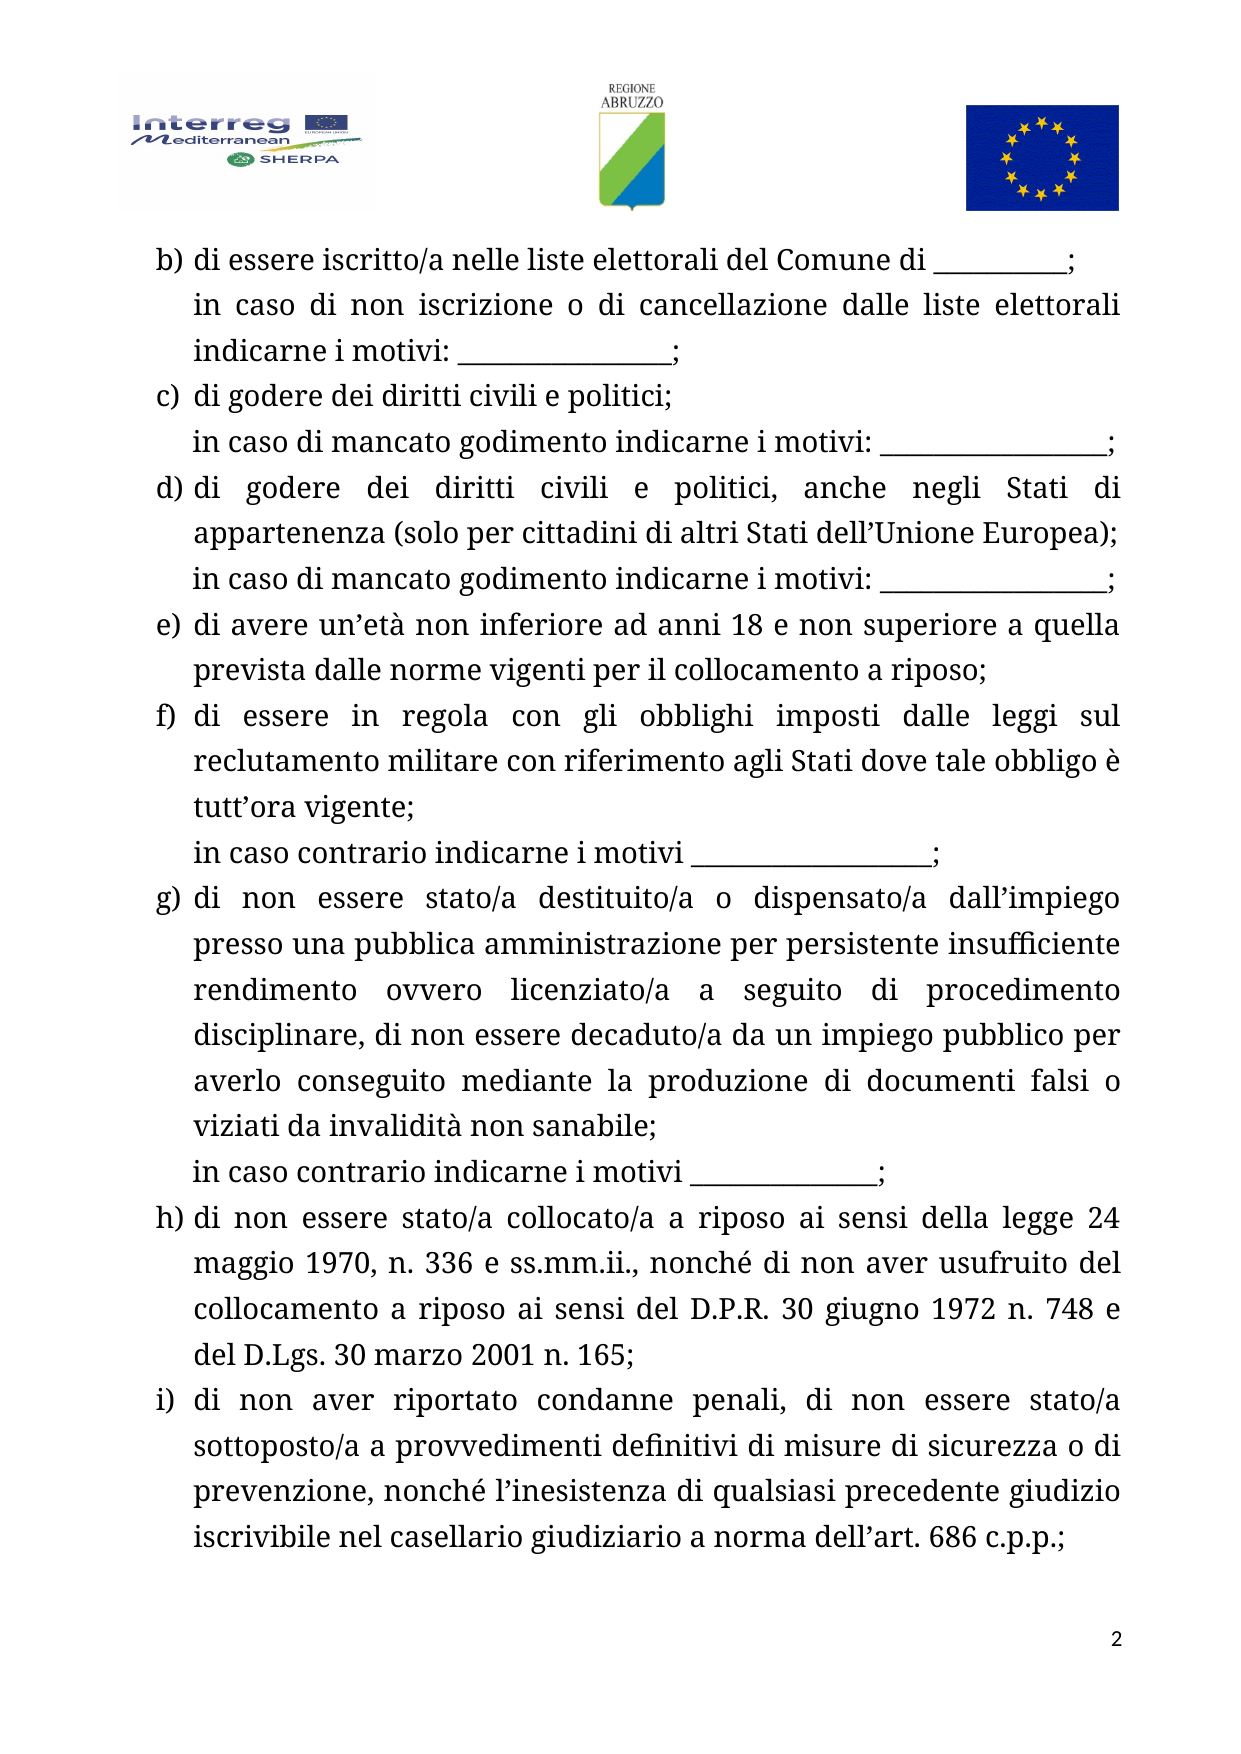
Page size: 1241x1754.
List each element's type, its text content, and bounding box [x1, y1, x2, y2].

picture [592, 81, 672, 211]
text in caso di mancato godimento indicarne i motivi: _________________; [192, 558, 1122, 598]
list di non aver riportato condanne penali, di non essere stato/a sottoposto/a a provvedimenti definitivi di misure di sicurezza o di prevenzione, nonché l’inesistenza di qualsiasi precedente giudizio iscrivibile nel casellario giudiziario a norma dell’art. 686 c.p.p.; [156, 1379, 1122, 1556]
list di non essere stato/a collocato/a a riposo ai sensi della legge 24 maggio 1970, n. 336 e ss.mm.ii., nonché di non aver usufruito del collocamento a riposo ai sensi del D.P.R. 30 giugno 1972 n. 748 e del D.Lgs. 30 marzo 2001 n. 165; [156, 1197, 1122, 1373]
text in caso di mancato godimento indicarne i motivi: _________________; [192, 421, 1122, 461]
list di godere dei diritti civili e politici, anche negli Stati di appartenenza (solo per cittadini di altri Stati dell’Unione Europea); [156, 467, 1122, 552]
list in caso di non iscrizione o di cancellazione dalle liste elettorali indicarne i motivi: ________________; [193, 284, 1122, 370]
list di essere in regola con gli obblighi imposti dalle leggi sul reclutamento militare con riferimento agli Stati dove tale obbligo è tutt’ora vigente; [156, 695, 1122, 826]
list di avere un’età non inferiore ad anni 18 e non superiore a quella prevista dalle norme vigenti per il collocamento a riposo; [156, 604, 1122, 689]
list di godere dei diritti civili e politici; [156, 376, 1122, 415]
list di essere iscritto/a nelle liste elettorali del Comune di __________; [156, 239, 1122, 278]
picture [966, 105, 1119, 211]
text in caso contrario indicarne i motivi ______________; [192, 1151, 1122, 1191]
list in caso contrario indicarne i motivi __________________; [193, 832, 1122, 872]
picture [118, 73, 375, 211]
list di non essere stato/a destituito/a o dispensato/a dall’impiego presso una pubblica amministrazione per persistente insufficiente rendimento ovvero licenziato/a a seguito di procedimento disciplinare, di non essere decaduto/a da un impiego pubblico per averlo conseguito mediante la produzione di documenti falsi o viziati da invalidità non sanabile; [156, 877, 1122, 1145]
